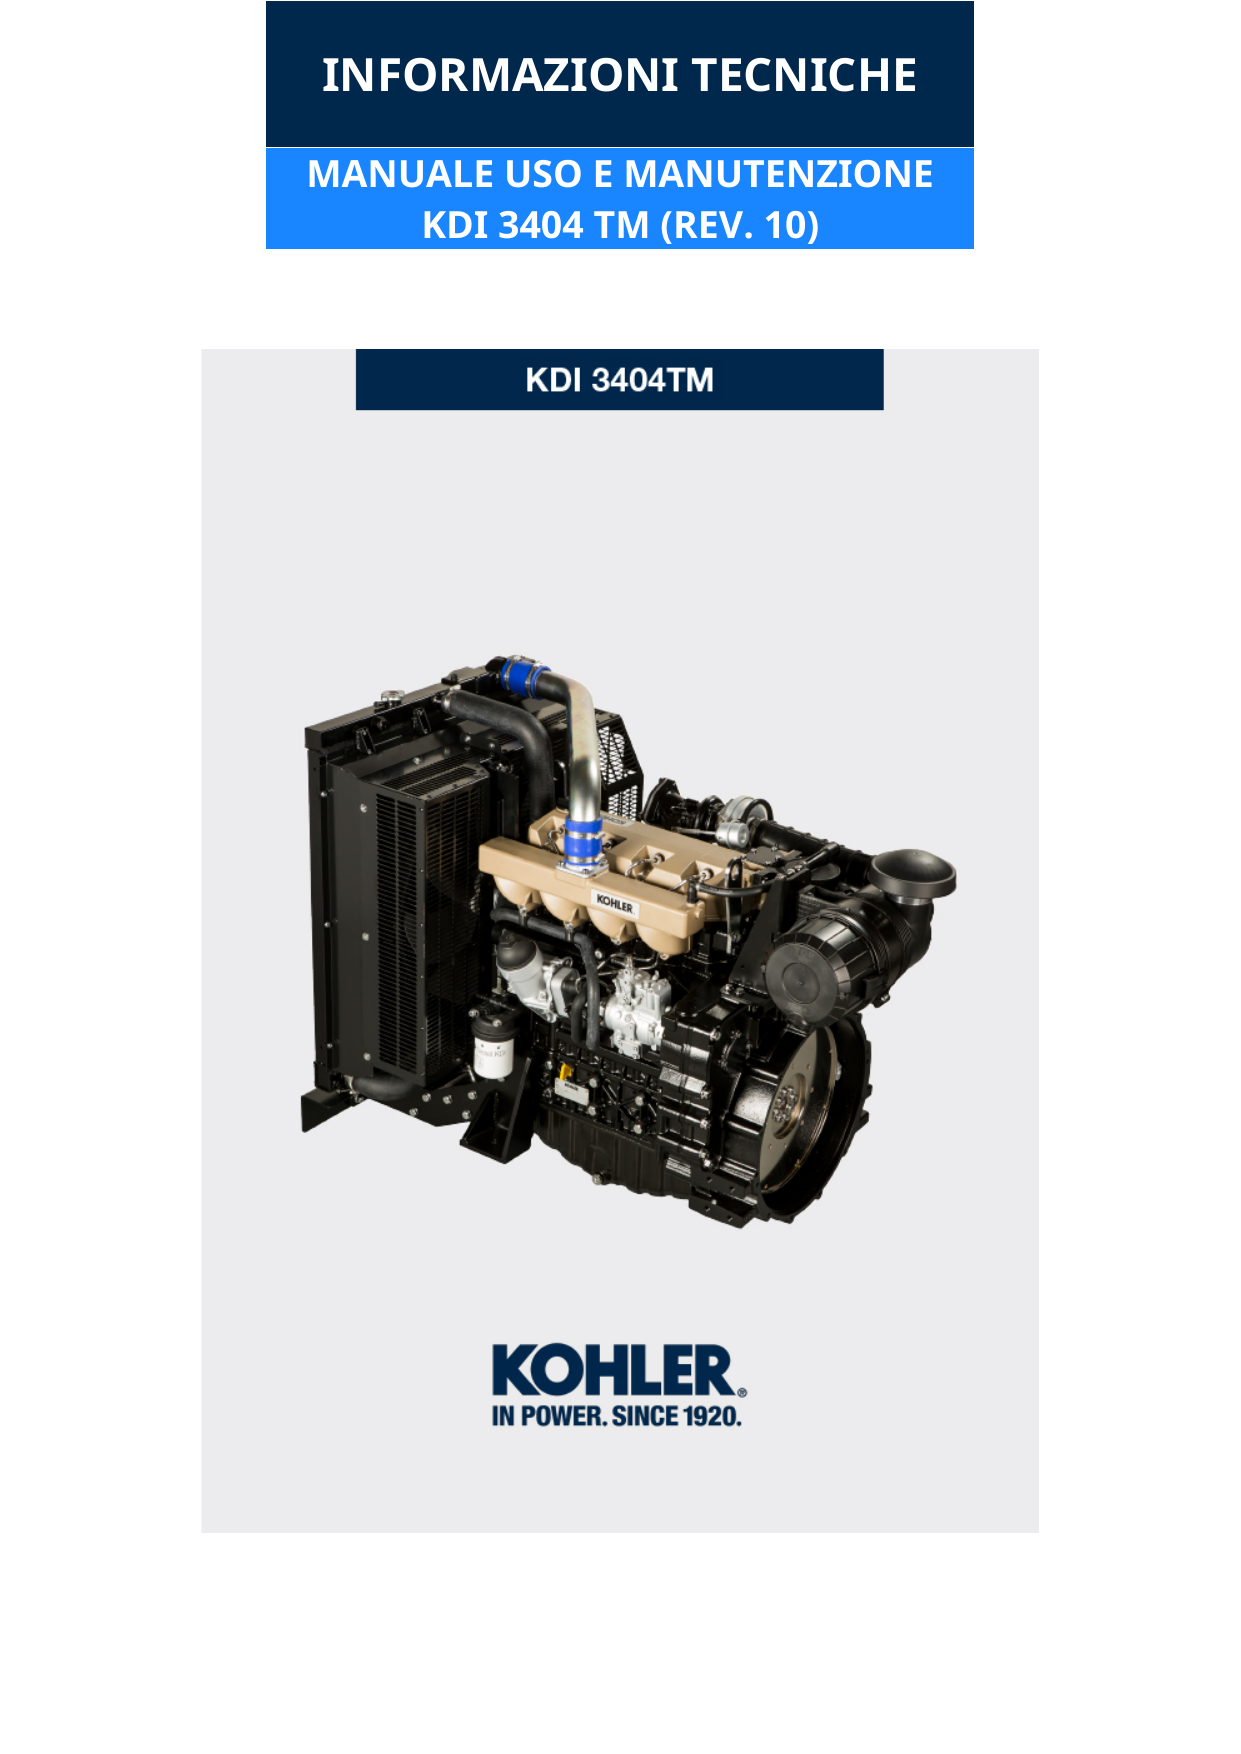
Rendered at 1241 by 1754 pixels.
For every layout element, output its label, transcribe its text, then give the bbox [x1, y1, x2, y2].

picture [201, 349, 1039, 1533]
table_cell Manuale uso e manutenzione KDI 3404 TM (Rev. 10) [266, 148, 974, 249]
table_header Informazioni tecniche [266, 1, 974, 147]
